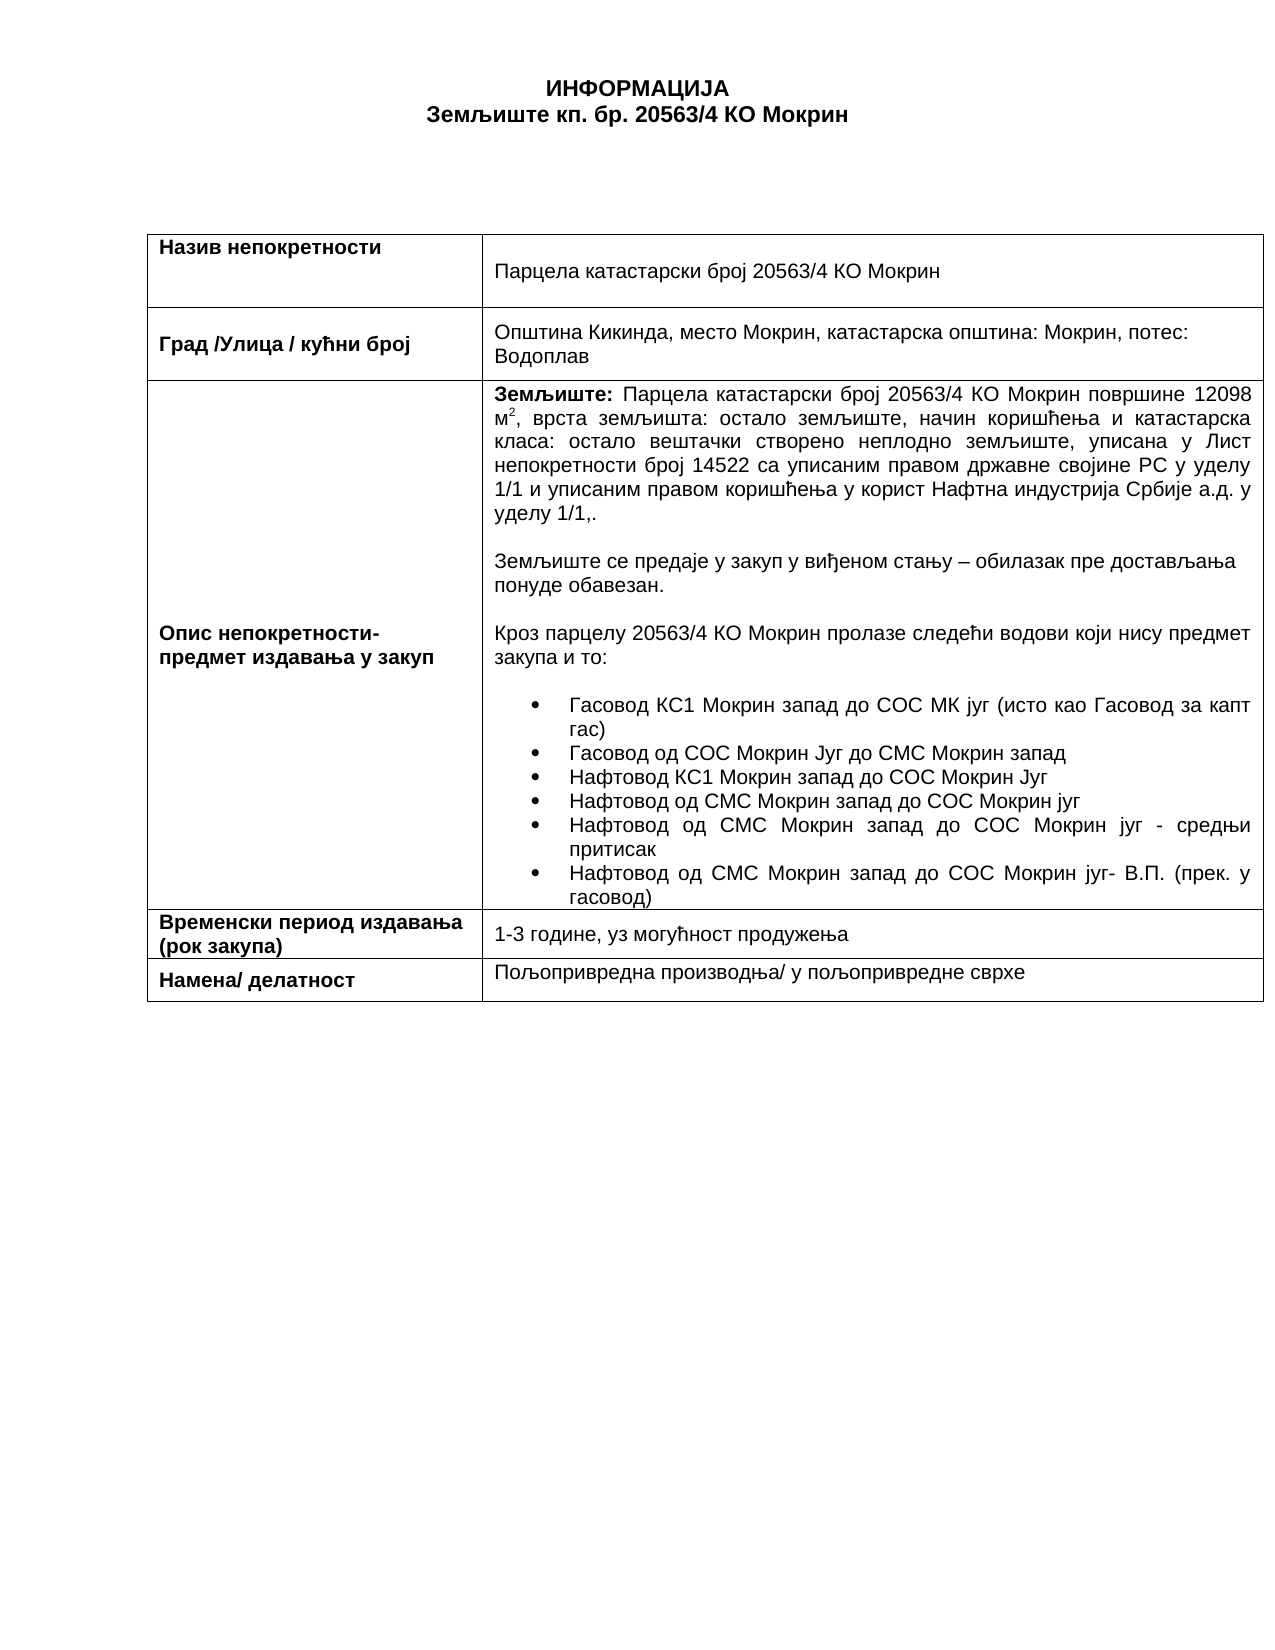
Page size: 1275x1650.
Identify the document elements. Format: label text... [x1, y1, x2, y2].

table_header Назив непокретности [148, 235, 482, 307]
table_header Парцела катастарски број 20563/4 КО Мокрин [483, 235, 1263, 307]
table_cell Пољопривредна производња/ у пољопривредне сврхе [483, 959, 1263, 1001]
table_cell Општина Кикинда, место Мокрин, катастарска општина: Мокрин, потес: Водоплав [483, 308, 1263, 380]
table_cell 1-3 године, уз могућност продужења [483, 910, 1263, 958]
table_cell Временски период издавања (рок закупа) [148, 910, 482, 958]
table_cell Град /Улица / кућни број [148, 308, 482, 380]
table_cell Опис непокретности- предмет издавања у закуп [148, 381, 482, 909]
table_cell Земљиште: Парцела катастарски број 20563/4 КО Мокрин површине 12098 м2, врста земљишта: остало земљиште, начин коришћења и катастарска класа: остало вештачки створено неплодно земљиште, уписана у Лист непокретности број 14522 са уписаним правом државне својине РС у уделу 1/1 и уписаним правом коришћења у корист Нафтна индустрија Србије а.д. у уделу 1/1,. Земљиште се предаје у закуп у виђеном стању – обилазак пре достављања понуде обавезан. Кроз парцелу 20563/4 КО Мокрин пролазе следећи водови који нису предмет закупа и то: Гасовод КС1 Мокрин запад до СОС МК југ (исто као Гасовод за капт гас) Гасовод од СОС Мокрин Југ до СМС Мокрин запад Нафтовод КС1 Мокрин запад до СОС Мокрин Југ Нафтовод од СМС Мокрин запад до СОС Мокрин југ Нафтовод од СМС Мокрин запад до СОС Мокрин југ - средњи притисак Нафтовод од СМС Мокрин запад до СОС Мокрин југ- В.П. (прек. у гасовод) [483, 381, 1263, 909]
table_cell Намена/ делатност [148, 959, 482, 1001]
